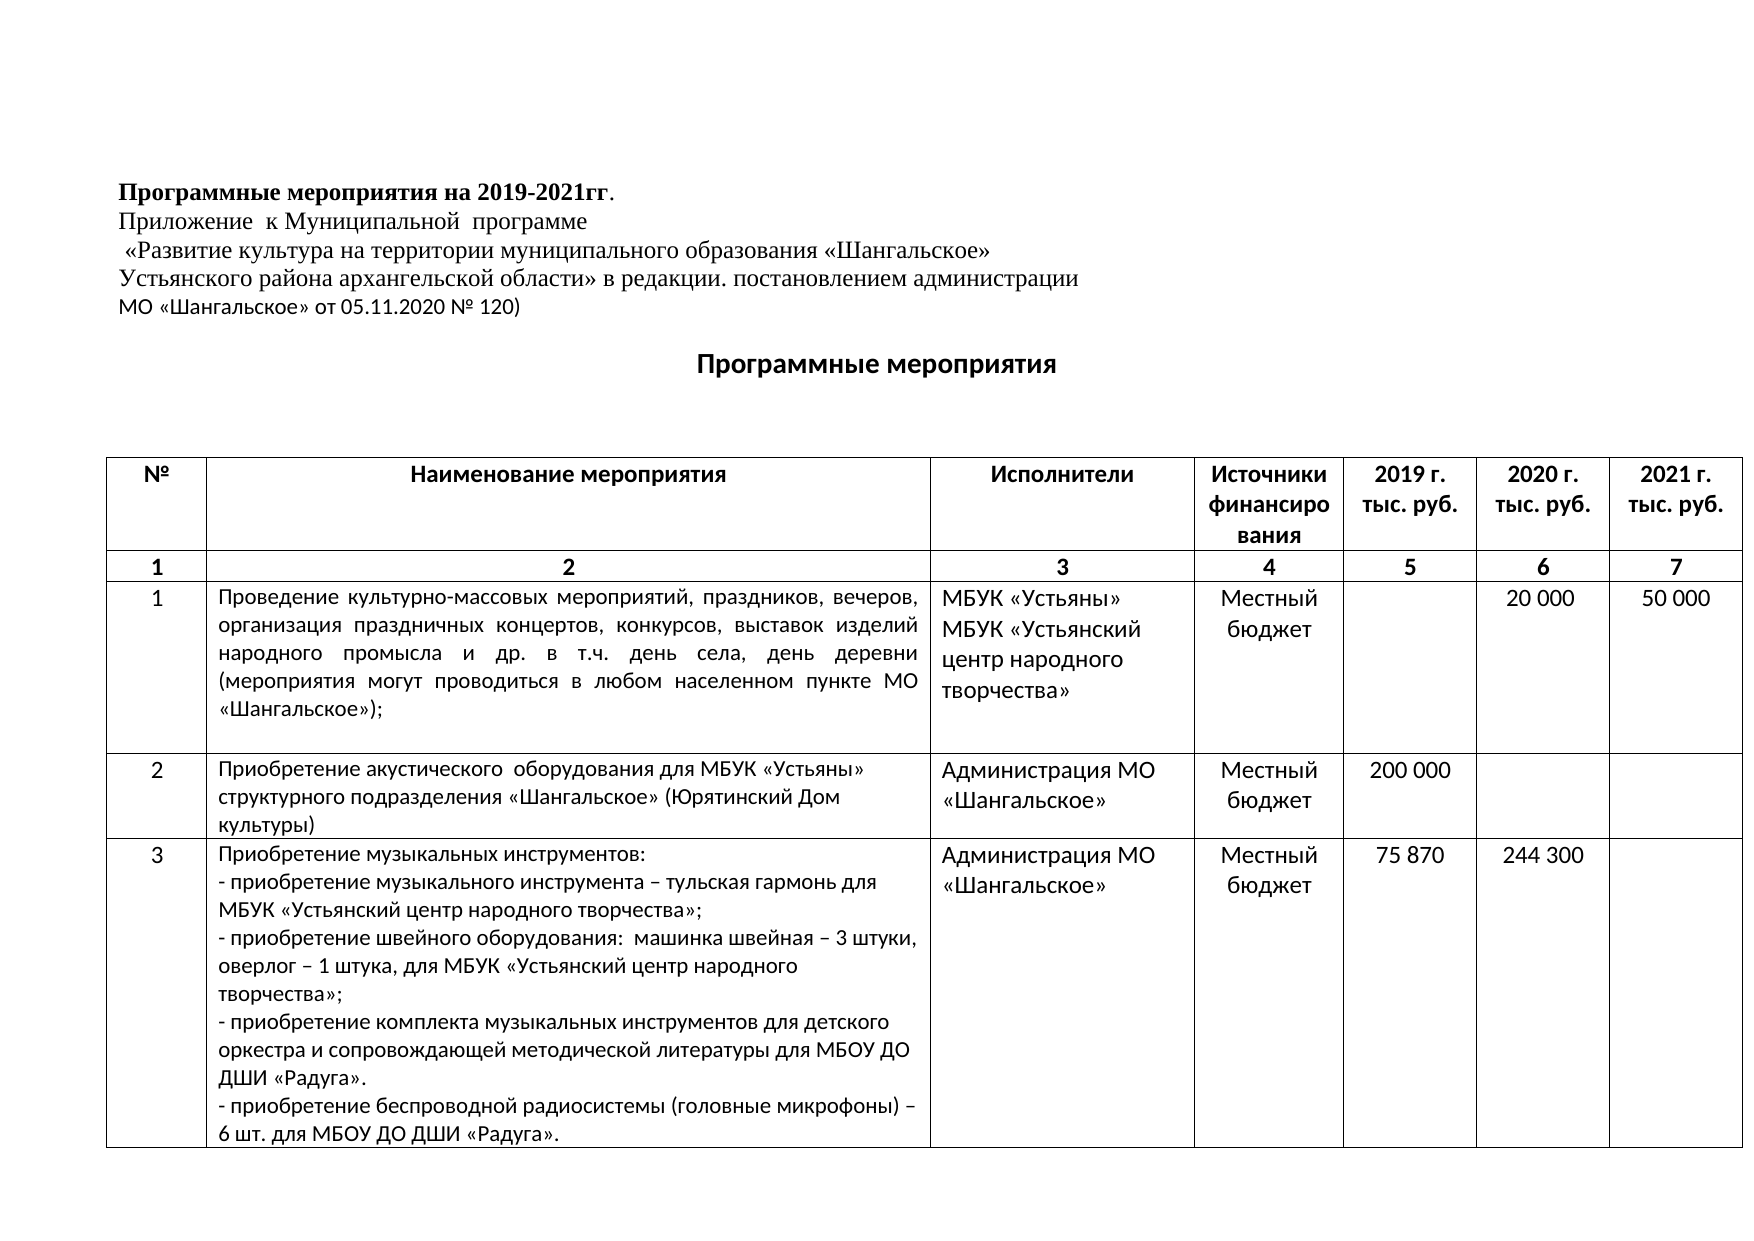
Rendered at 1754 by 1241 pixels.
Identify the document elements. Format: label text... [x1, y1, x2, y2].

table_cell Местный бюджет [1195, 754, 1343, 838]
table_header Наименование мероприятия [207, 458, 930, 549]
table_cell Администрация МО «Шангальское» [931, 754, 1194, 838]
table_cell 75 870 [1344, 839, 1476, 1147]
table_cell Местный бюджет [1195, 582, 1343, 753]
text Приложение к Муниципальной программе [118, 206, 1636, 235]
table_cell Приобретение акустического оборудования для МБУК «Устьяны» структурного подразделения «Шангальское» (Юрятинский Дом культуры) [207, 754, 930, 838]
table_cell МБУК «Устьяны» МБУК «Устьянский центр народного творчества» [931, 582, 1194, 753]
table_cell 6 [1477, 551, 1609, 581]
table_cell 2 [107, 754, 206, 838]
table_cell 3 [107, 839, 206, 1147]
table_cell 1 [107, 551, 206, 581]
table_cell 1 [107, 582, 206, 753]
text Программные мероприятия на 2019-2021гг. [118, 177, 1636, 206]
text Устьянского района архангельской области» в редакции. постановлением администрации [118, 263, 1636, 292]
table_header Исполнители [931, 458, 1194, 549]
table_cell 50 000 [1610, 582, 1742, 753]
table_cell [1344, 582, 1476, 753]
text МО «Шангальское» от 05.11.2020 № 120) [118, 292, 1636, 320]
table_cell 20 000 [1477, 582, 1609, 753]
table_cell Приобретение музыкальных инструментов: - приобретение музыкального инструмента – тульская гармонь для МБУК «Устьянский центр народного творчества»; - приобретение швейного оборудования: машинка швейная – 3 штуки, оверлог – 1 штука, для МБУК «Устьянский центр народного творчества»; - приобретение комплекта музыкальных инструментов для детского оркестра и сопровождающей методической литературы для МБОУ ДО ДШИ «Радуга». - приобретение беспроводной радиосистемы (головные микрофоны) – 6 шт. для МБОУ ДО ДШИ «Радуга». [207, 839, 930, 1147]
table_cell 244 300 [1477, 839, 1609, 1147]
table_header 2021 г. тыс. руб. [1610, 458, 1742, 549]
text «Развитие культура на территории муниципального образования «Шангальское» [118, 235, 1636, 263]
table_cell [1610, 754, 1742, 838]
table_cell 3 [931, 551, 1194, 581]
table_cell Проведение культурно-массовых мероприятий, праздников, вечеров, организация праздничных концертов, конкурсов, выставок изделий народного промысла и др. в т.ч. день села, день деревни (мероприятия могут проводиться в любом населенном пункте МО «Шангальское»); [207, 582, 930, 753]
table_header № [107, 458, 206, 549]
table_header 2019 г. тыс. руб. [1344, 458, 1476, 549]
table_cell [1610, 839, 1742, 1147]
table_cell 200 000 [1344, 754, 1476, 838]
table_cell [1477, 754, 1609, 838]
table_cell Администрация МО «Шангальское» [931, 839, 1194, 1147]
table_header Источники финансирования [1195, 458, 1343, 549]
table_cell 2 [207, 551, 930, 581]
text Программные мероприятия [118, 345, 1636, 381]
table_cell 5 [1344, 551, 1476, 581]
table_cell Местный бюджет [1195, 839, 1343, 1147]
table_cell 7 [1610, 551, 1742, 581]
table_cell 4 [1195, 551, 1343, 581]
table_header 2020 г. тыс. руб. [1477, 458, 1609, 549]
